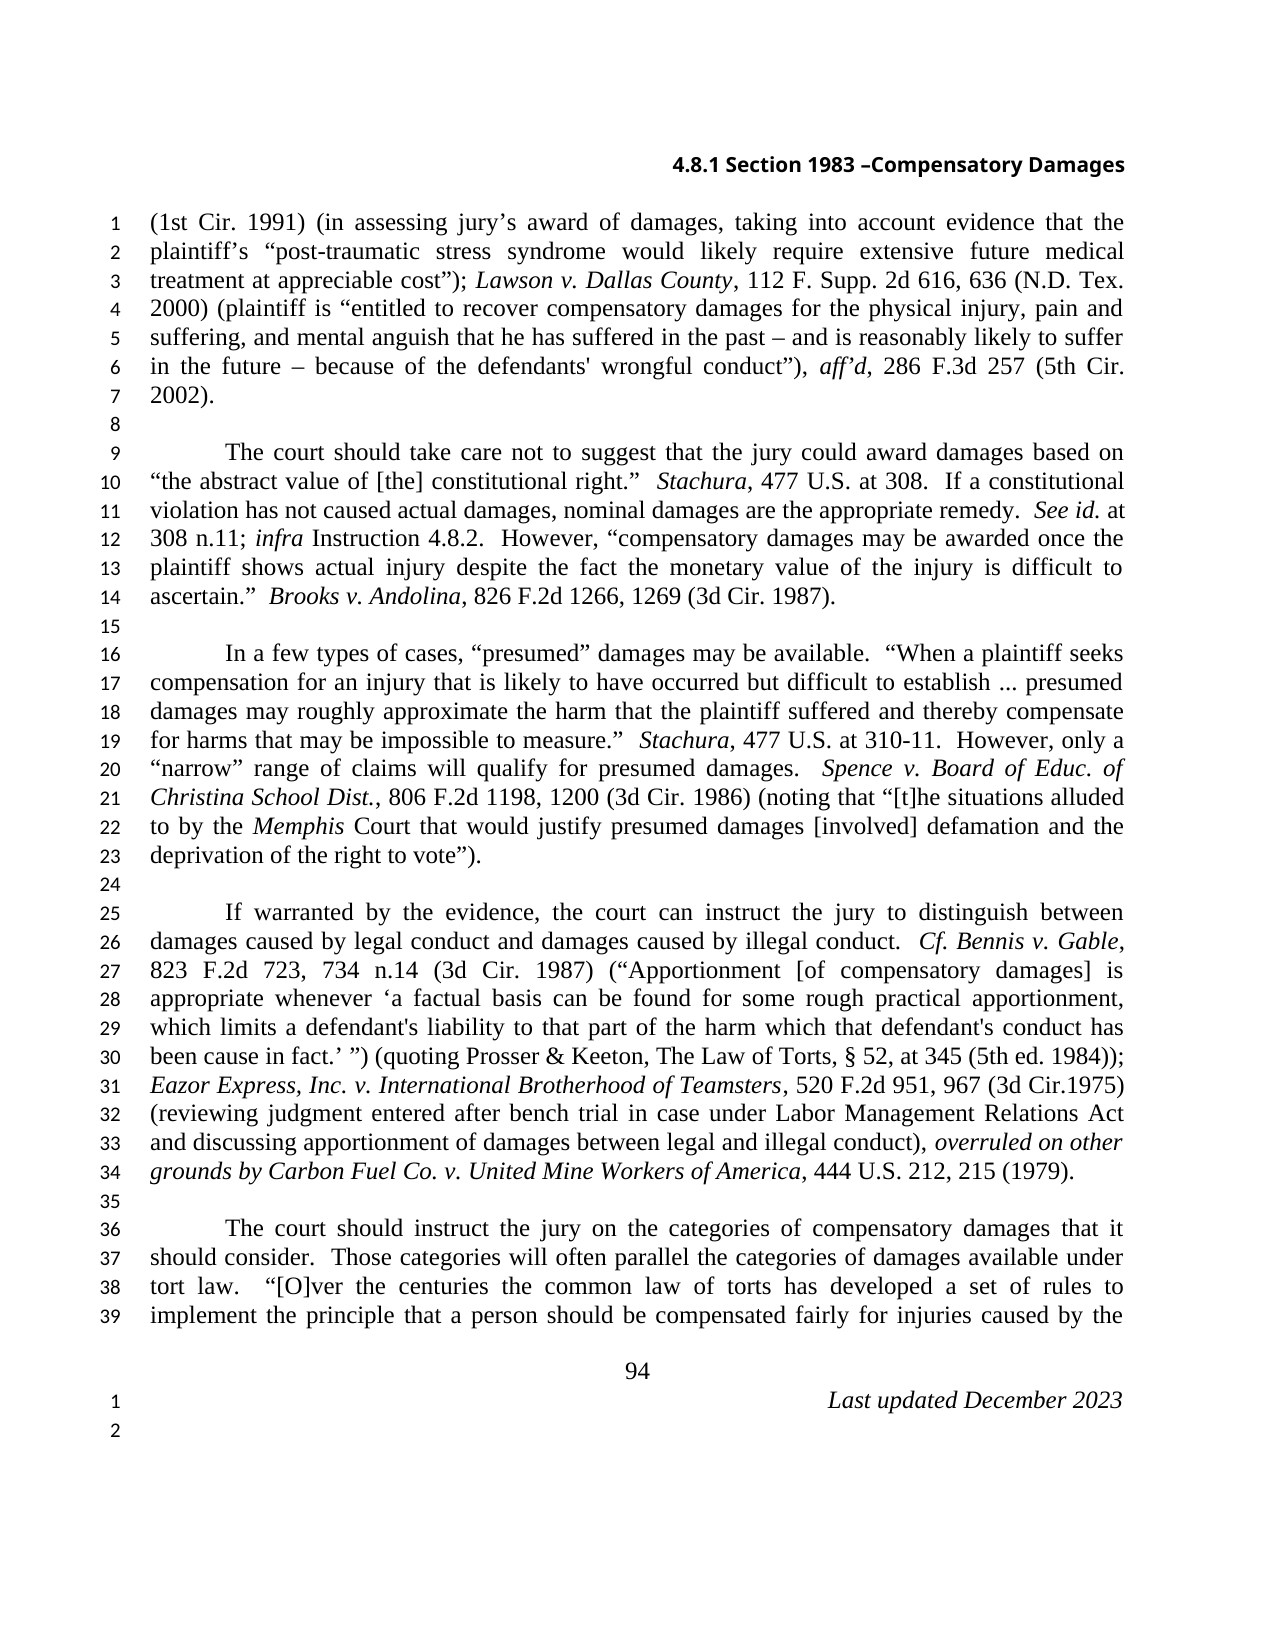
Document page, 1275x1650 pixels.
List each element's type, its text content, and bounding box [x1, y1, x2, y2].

text If warranted by the evidence, the court can instruct the jury to distinguish between damages caused by legal conduct and damages caused by illegal conduct. Cf. Bennis v. Gable, 823 F.2d 723, 734 n.14 (3d Cir. 1987) (“Apportionment [of compensatory damages] is appropriate whenever ‘a factual basis can be found for some rough practical apportionment, which limits a defendant's liability to that part of the harm which that defendant's conduct has been cause in fact.’ ”) (quoting Prosser & Keeton, The Law of Torts, § 52, at 345 (5th ed. 1984)); Eazor Express, Inc. v. International Brotherhood of Teamsters, 520 F.2d 951, 967 (3d Cir.1975) (reviewing judgment entered after bench trial in case under Labor Management Relations Act and discussing apportionment of damages between legal and illegal conduct), overruled on other grounds by Carbon Fuel Co. v. United Mine Workers of America, 444 U.S. 212, 215 (1979). [150, 897, 1125, 1185]
text The court should take care not to suggest that the jury could award damages based on “the abstract value of [the] constitutional right.” Stachura, 477 U.S. at 308. If a constitutional violation has not caused actual damages, nominal damages are the appropriate remedy. See id. at 308 n.11; infra Instruction 4.8.2. However, “compensatory damages may be awarded once the plaintiff shows actual injury despite the fact the monetary value of the injury is difficult to ascertain.” Brooks v. Andolina, 826 F.2d 1266, 1269 (3d Cir. 1987). [150, 437, 1125, 610]
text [150, 1213, 1125, 1328]
text With respect to future injury, the Eighth Circuit’s model instructions require that the plaintiff prove the injury is “reasonably certain” to occur. See Eighth Circuit (Civil) Instruction 4.51. Although the Committee is not aware of Third Circuit caselaw directly addressing this issue, some precedents from other circuits do provide support for such a requirement. See Stengel v. Belcher, 522 F.2d 438, 445 (6th Cir. 1975) (“The Court properly instructed the jury that Stengel could recover damages only for injury suffered as a proximate result of the shooting, and for future damages which were reasonably certain to occur.”), cert. dismissed, 429 U.S. 118 (1976); Henderson v. Sheahan, 196 F.3d 839, 849 (7th Cir. 1999) (“Damages may not be awarded on the basis of mere conjecture or speculation; a plaintiff must prove that there is a reasonable certainty that the anticipated harm or condition will actually result in order to recover monetary compensation.”); cf. Slicker v. Jackson, 215 F.3d 1225, 1232 (11th Cir. 2000) (“[A]n award of nominal damages may be appropriate when the plaintiff's injuries have no monetary value or when they are not quantifiable with reasonable certainty.”). On the other hand, language in some other opinions suggest that something less than “reasonable certainty,” such as “reasonable likelihood,” might suffice. See, e.g., Ruiz v. Gonzalez Caraballo, 929 F.2d 31, 35 (1st Cir. 1991) (in assessing jury’s award of damages, taking into account evidence that the plaintiff’s “post-traumatic stress syndrome would likely require extensive future medical treatment at appreciable cost”); Lawson v. Dallas County, 112 F. Supp. 2d 616, 636 (N.D. Tex. 2000) (plaintiff is “entitled to recover compensatory damages for the physical injury, pain and suffering, and mental anguish that he has suffered in the past – and is reasonably likely to suffer in the future – because of the defendants' wrongful conduct”), aff’d, 286 F.3d 257 (5th Cir. 2002). [150, 207, 1125, 408]
text In a few types of cases, “presumed” damages may be available. “When a plaintiff seeks compensation for an injury that is likely to have occurred but difficult to establish ... presumed damages may roughly approximate the harm that the plaintiff suffered and thereby compensate for harms that may be impossible to measure.” Stachura, 477 U.S. at 310-11. However, only a “narrow” range of claims will qualify for presumed damages. Spence v. Board of Educ. of Christina School Dist., 806 F.2d 1198, 1200 (3d Cir. 1986) (noting that “[t]he situations alluded to by the Memphis Court that would justify presumed damages [involved] defamation and the deprivation of the right to vote”). [150, 638, 1125, 868]
